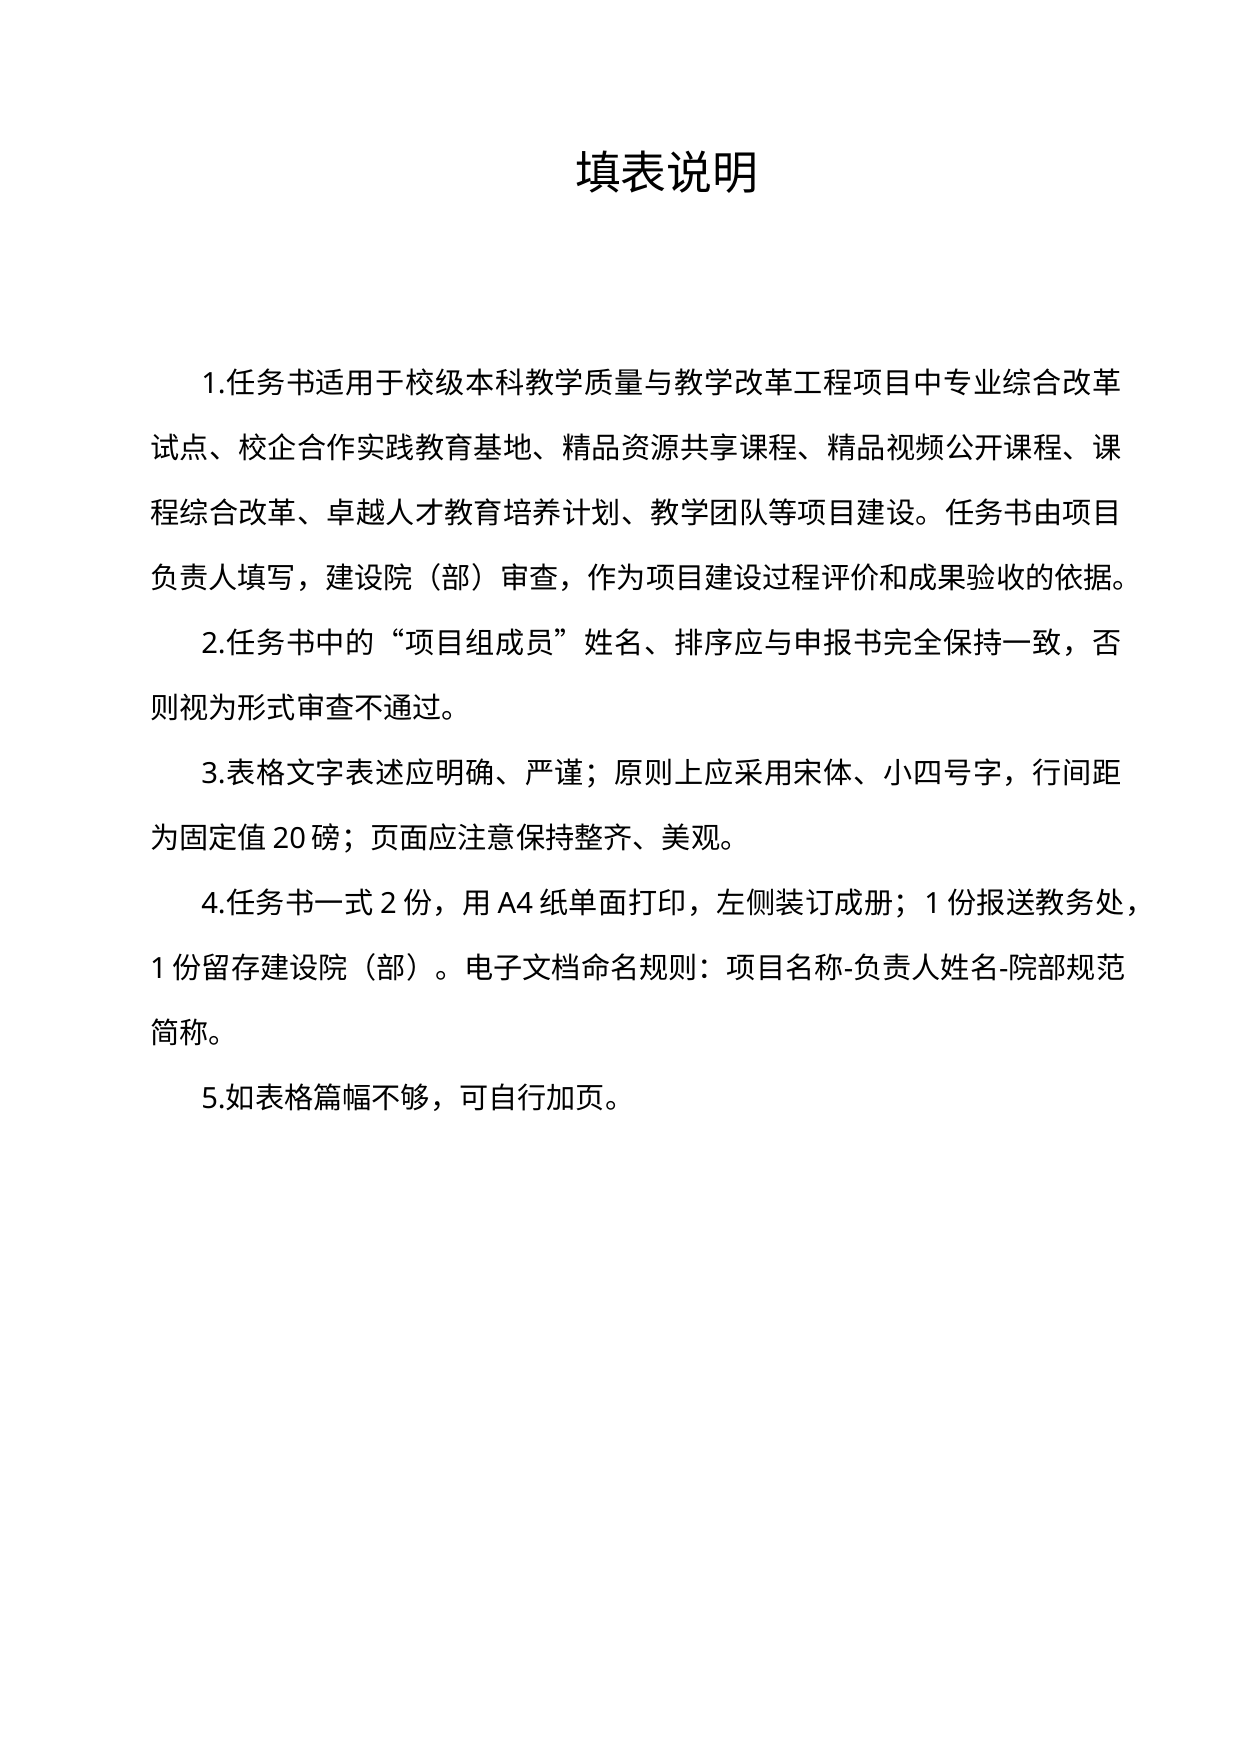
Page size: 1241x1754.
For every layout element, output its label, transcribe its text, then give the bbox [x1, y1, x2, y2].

text 2.任务书中的“项目组成员”姓名、排序应与申报书完全保持一致，否则视为形式审查不通过。 [150, 608, 1125, 738]
text 4.任务书一式2份，用A4纸单面打印，左侧装订成册；1份报送教务处，1份留存建设院（部）。电子文档命名规则：项目名称-负责人姓名-院部规范简称。 [150, 868, 1125, 1063]
text 填表说明 [150, 121, 1125, 218]
text 5.如表格篇幅不够，可自行加页。 [150, 1063, 1125, 1128]
text 1.任务书适用于校级本科教学质量与教学改革工程项目中专业综合改革试点、校企合作实践教育基地、精品资源共享课程、精品视频公开课程、课程综合改革、卓越人才教育培养计划、教学团队等项目建设。任务书由项目负责人填写，建设院（部）审查，作为项目建设过程评价和成果验收的依据。 [150, 348, 1125, 608]
text 3.表格文字表述应明确、严谨；原则上应采用宋体、小四号字，行间距为固定值20磅；页面应注意保持整齐、美观。 [150, 738, 1125, 868]
